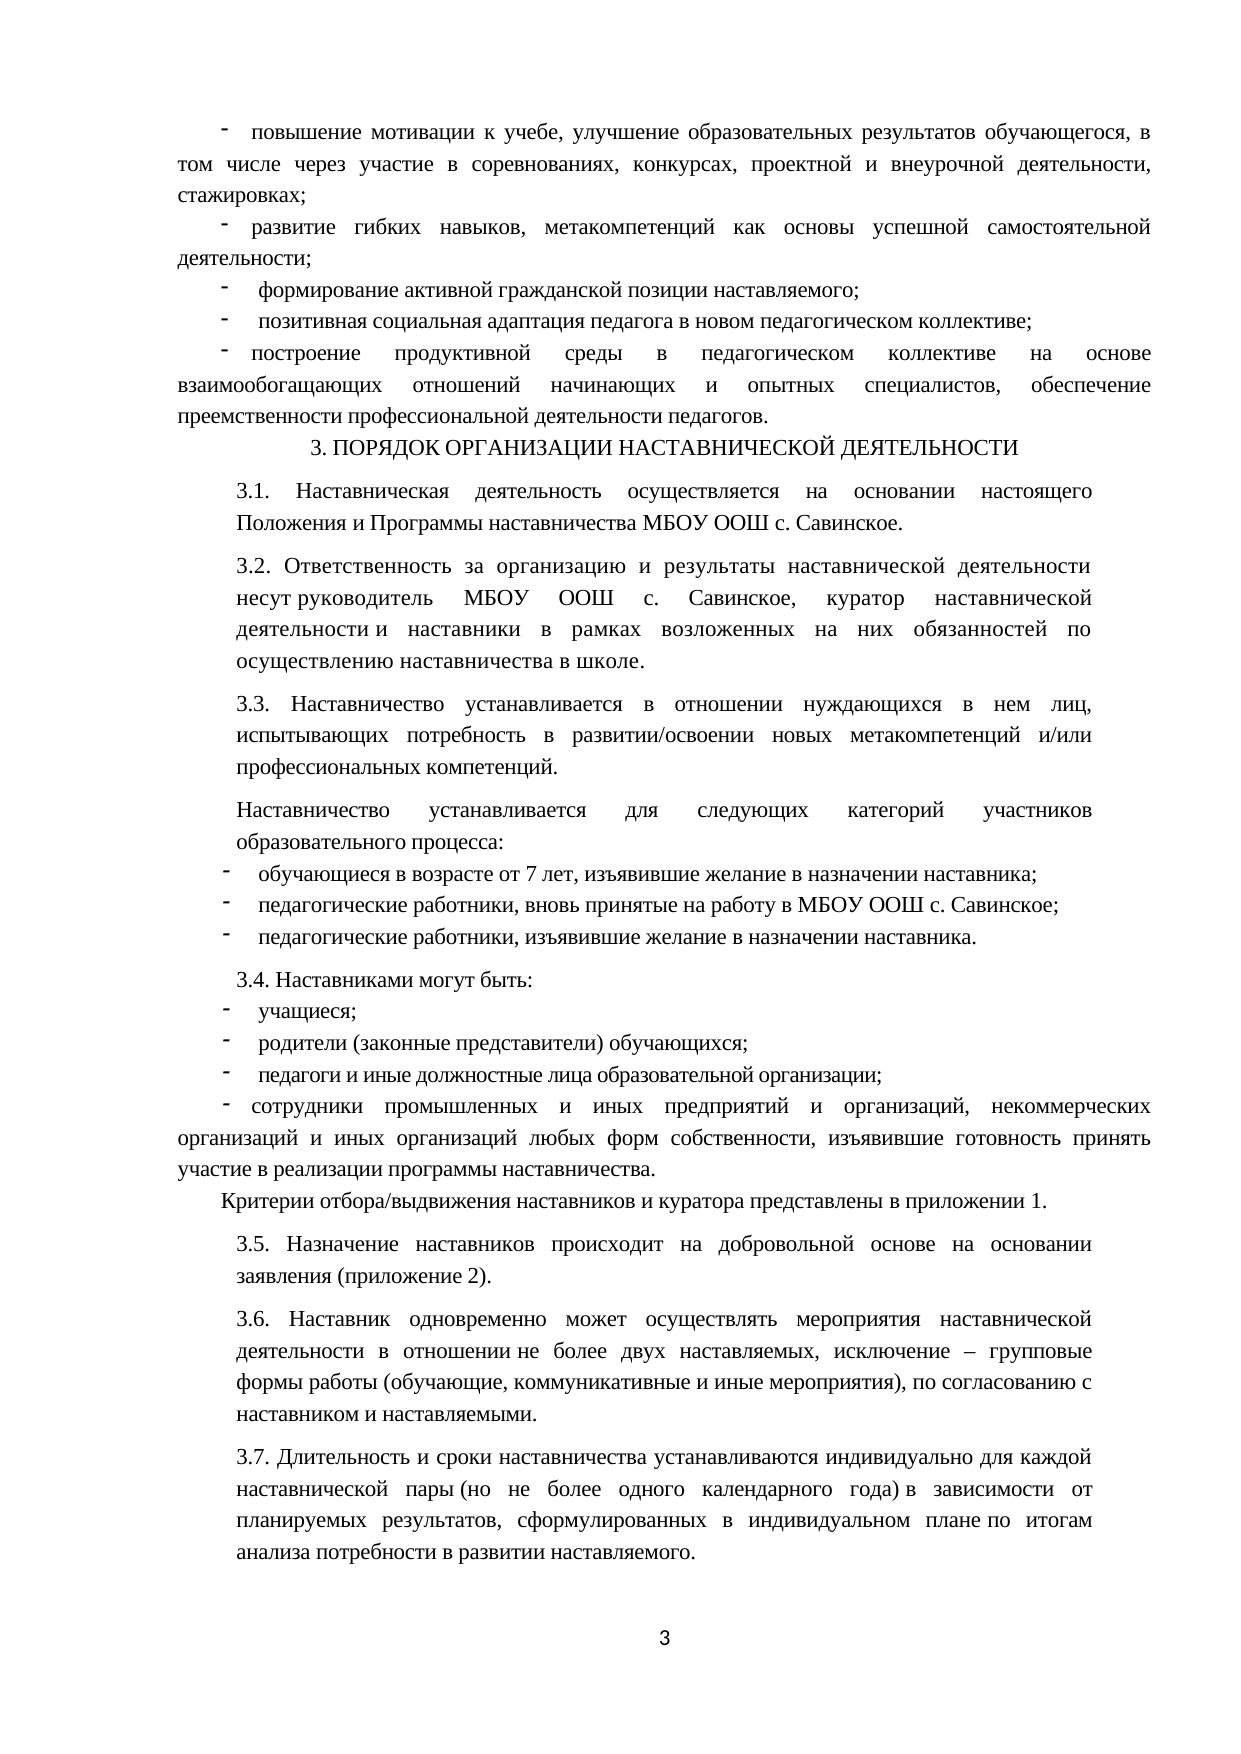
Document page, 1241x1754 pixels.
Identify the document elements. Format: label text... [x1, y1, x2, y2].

list развитие гибких навыков, метакомпетенций как основы успешной самостоятельной деятельности; [177, 213, 1152, 271]
text 3.6. Наставник одновременно может осуществлять мероприятия наставнической деятельности в отношении не более двух наставляемых, исключение – групповые формы работы (обучающие, коммуникативные и иные мероприятия), по согласованию с наставником и наставляемыми. [236, 1305, 1093, 1426]
list повышение мотивации к учебе, улучшение образовательных результатов обучающегося, в том числе через участие в соревнованиях, конкурсах, проектной и внеурочной деятельности, стажировках; [177, 118, 1152, 208]
text Наставничество устанавливается для следующих категорий участников образовательного процесса: [236, 796, 1093, 854]
text 3.3. Наставничество устанавливается в отношении нуждающихся в нем лиц, испытывающих потребность в развитии/освоении новых метакомпетенций и/или профессиональных компетенций. [236, 690, 1093, 779]
list педагоги и иные должностные лица образовательной организации; [221, 1061, 1152, 1087]
list педагогические работники, вновь принятые на работу в МБОУ ООШ с. Савинское; [221, 891, 1152, 917]
list обучающиеся в возрасте от 7 лет, изъявившие желание в назначении наставника; [221, 859, 1152, 886]
list сотрудники промышленных и иных предприятий и организаций, некоммерческих организаций и иных организаций любых форм собственности, изъявившие готовность принять участие в реализации программы наставничества. [177, 1092, 1152, 1182]
text 3.5. Назначение наставников происходит на добровольной основе на основании заявления (приложение 2). [236, 1230, 1093, 1288]
list учащиеся; [221, 998, 1152, 1024]
text 3.7. Длительность и сроки наставничества устанавливаются индивидуально для каждой наставнической пары (но не более одного календарного года) в зависимости от планируемых результатов, сформулированных в индивидуальном плане по итогам анализа потребности в развитии наставляемого. [236, 1443, 1093, 1564]
list построение продуктивной среды в педагогическом коллективе на основе взаимообогащающих отношений начинающих и опытных специалистов, обеспечение преемственности профессиональной деятельности педагогов. [177, 339, 1152, 428]
list позитивная социальная адаптация педагога в новом педагогическом коллективе; [221, 307, 1152, 334]
text 3.2. Ответственность за организацию и результаты наставнической деятельности несут руководитель МБОУ ООШ с. Савинское, куратор наставнической деятельности и наставники в рамках возложенных на них обязанностей по осуществлению наставничества в школе. [236, 552, 1093, 673]
list родители (законные представители) обучающихся; [221, 1029, 1152, 1056]
list педагогические работники, изъявившие желание в назначении наставника. [221, 923, 1152, 949]
list формирование активной гражданской позиции наставляемого; [221, 276, 1152, 302]
text 3. Порядок организации наставнической деятельности [236, 434, 1093, 460]
text Критерии отбора/выдвижения наставников и куратора представлены в приложении 1. [177, 1187, 1152, 1213]
text 3.1. Наставническая деятельность осуществляется на основании настоящего Положения и Программы наставничества МБОУ ООШ с. Савинское. [236, 477, 1093, 535]
text 3.4. Наставниками могут быть: [236, 966, 1093, 992]
